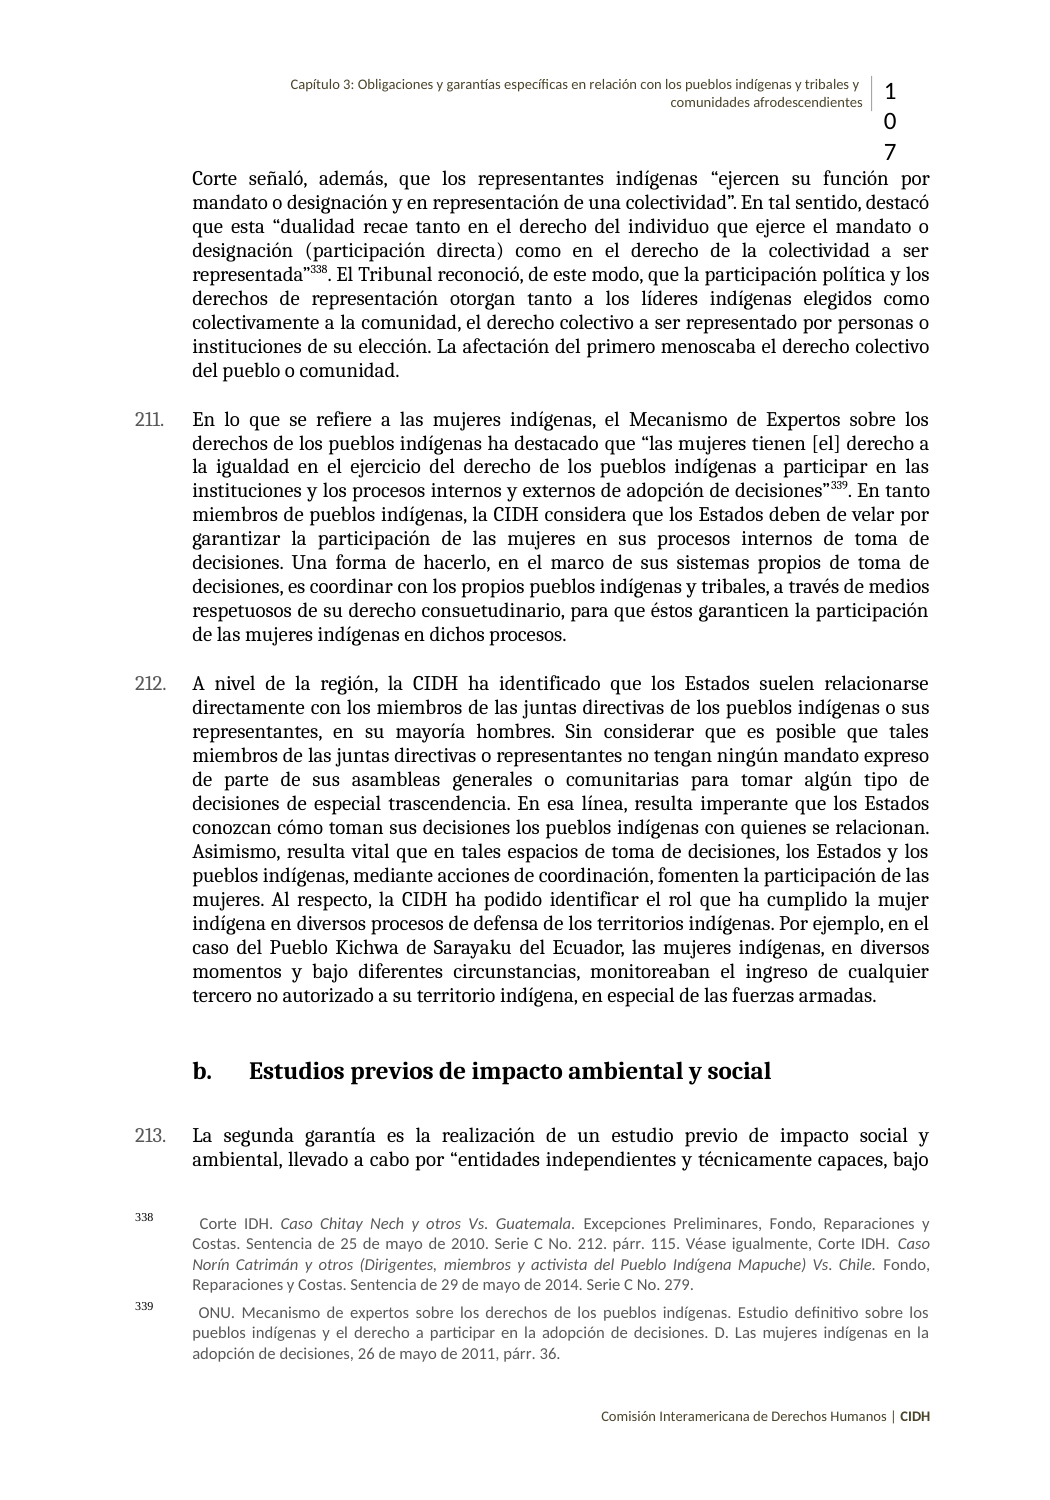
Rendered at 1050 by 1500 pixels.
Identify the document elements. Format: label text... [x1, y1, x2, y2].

text A nivel de la región, la CIDH ha identificado que los Estados suelen relacionarse directamente con los miembros de las juntas directivas de los pueblos indígenas o sus representantes, en su mayoría hombres. Sin considerar que es posible que tales miembros de las juntas directivas o representantes no tengan ningún mandato expreso de parte de sus asambleas generales o comunitarias para tomar algún tipo de decisiones de especial trascendencia. En esa línea, resulta imperante que los Estados conozcan cómo toman sus decisiones los pueblos indígenas con quienes se relacionan. Asimismo, resulta vital que en tales espacios de toma de decisiones, los Estados y los pueblos indígenas, mediante acciones de coordinación, fomenten la participación de las mujeres. Al respecto, la CIDH ha podido identificar el rol que ha cumplido la mujer indígena en diversos procesos de defensa de los territorios indígenas. Por ejemplo, en el caso del Pueblo Kichwa de Sarayaku del Ecuador, las mujeres indígenas, en diversos momentos y bajo diferentes circunstancias, monitoreaban el ingreso de cualquier tercero no autorizado a su territorio indígena, en especial de las fuerzas armadas. [135, 672, 930, 1007]
subtitle Estudios previos de impacto ambiental y social [192, 1057, 930, 1086]
text Cabe notar que, en el caso Chitay Nech Vs. Guatemala, la Corte consideró que el hostigamiento y posterior desaparición de un líder indígena, supuso que la comunidad se vea “privada de la representación de uno de sus líderes en diversos ámbitos de su estructura social”. Así, se impidió “el acceso al ejercicio pleno de la participación directa de un líder indígena en las estructuras del Estado, donde la representación de grupos en situaciones de desigualdad resulta ser un prerrequisito necesario para la realización de aspectos fundamentales como la inclusión, la autodeterminación y el desarrollo de las comunidades indígenas dentro de un Estado plural y democrático”. La Corte señaló, además, que los representantes indígenas “ejercen su función por mandato o designación y en representación de una colectividad”. En tal sentido, destacó que esta “dualidad recae tanto en el derecho del individuo que ejerce el mandato o designación (participación directa) como en el derecho de la colectividad a ser representada”. El Tribunal reconoció, de este modo, que la participación política y los derechos de representación otorgan tanto a los líderes indígenas elegidos como colectivamente a la comunidad, el derecho colectivo a ser representado por personas o instituciones de su elección. La afectación del primero menoscaba el derecho colectivo del pueblo o comunidad. [135, 120, 930, 382]
text En lo que se refiere a las mujeres indígenas, el Mecanismo de Expertos sobre los derechos de los pueblos indígenas ha destacado que “las mujeres tienen [el] derecho a la igualdad en el ejercicio del derecho de los pueblos indígenas a participar en las instituciones y los procesos internos y externos de adopción de decisiones”. En tanto miembros de pueblos indígenas, la CIDH considera que los Estados deben de velar por garantizar la participación de las mujeres en sus procesos internos de toma de decisiones. Una forma de hacerlo, en el marco de sus sistemas propios de toma de decisiones, es coordinar con los propios pueblos indígenas y tribales, a través de medios respetuosos de su derecho consuetudinario, para que éstos garanticen la participación de las mujeres indígenas en dichos procesos. [135, 407, 930, 647]
